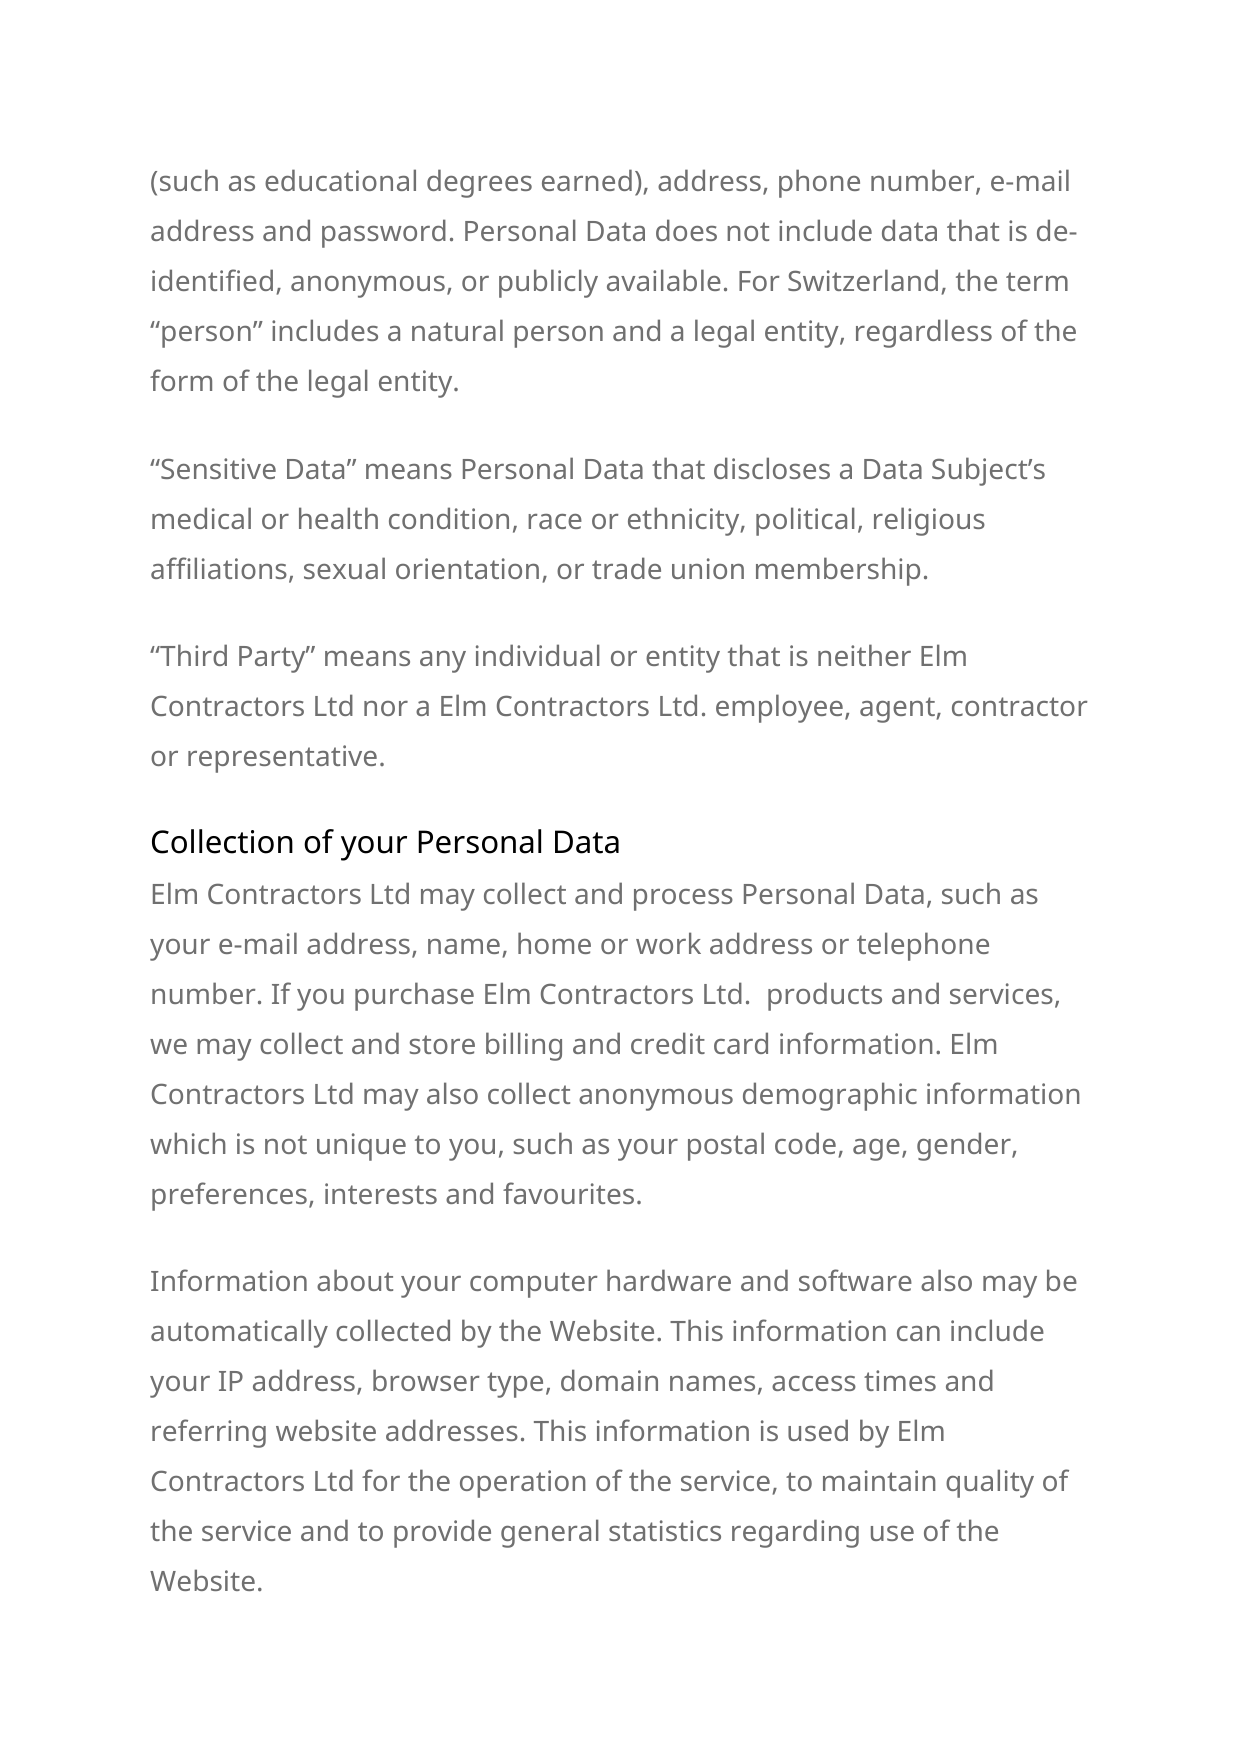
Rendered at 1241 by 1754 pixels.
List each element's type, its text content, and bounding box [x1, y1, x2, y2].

text “Third Party” means any individual or entity that is neither Elm Contractors Ltd nor a Elm Contractors Ltd. employee, agent, contractor or representative. [150, 625, 1090, 775]
text Collection of your Personal Data Elm Contractors Ltd may collect and process Personal Data, such as your e-mail address, name, home or work address or telephone number. If you purchase Elm Contractors Ltd. products and services, we may collect and store billing and credit card information. Elm Contractors Ltd may also collect anonymous demographic information which is not unique to you, such as your postal code, age, gender, preferences, interests and favourites. [150, 812, 1090, 1212]
text Information about your computer hardware and software also may be automatically collected by the Website. This information can include your IP address, browser type, domain names, access times and referring website addresses. This information is used by Elm Contractors Ltd for the operation of the service, to maintain quality of the service and to provide general statistics regarding use of the Website. [150, 1250, 1090, 1600]
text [150, 150, 1090, 400]
text “Sensitive Data” means Personal Data that discloses a Data Subject’s medical or health condition, race or ethnicity, political, religious affiliations, sexual orientation, or trade union membership. [150, 437, 1090, 587]
